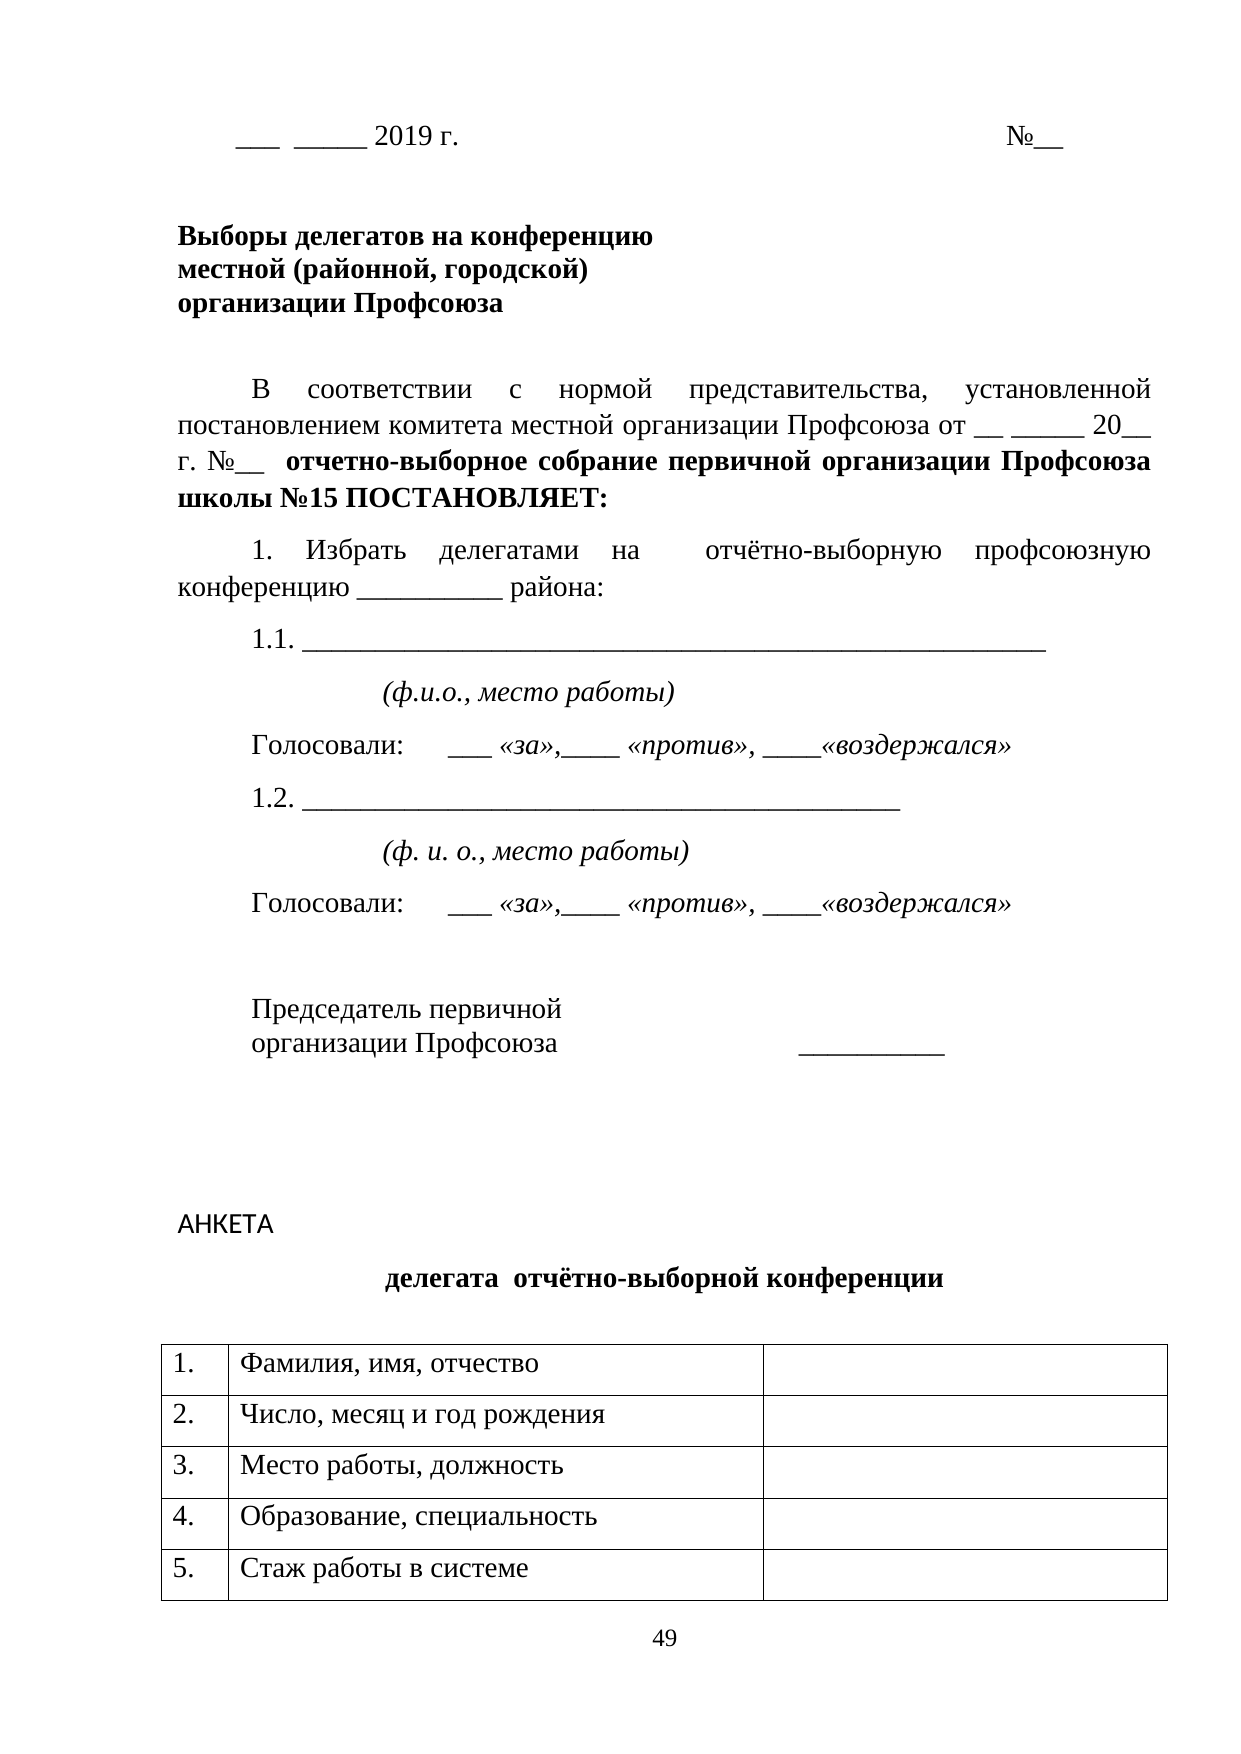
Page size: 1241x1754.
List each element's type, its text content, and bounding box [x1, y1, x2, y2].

table_cell Число, месяц и год рождения [229, 1396, 763, 1446]
table_cell 4. [162, 1499, 228, 1549]
table_cell [764, 1447, 1167, 1497]
table_header 1. [162, 1345, 228, 1395]
text Голосовали: ___ «за»,____ «против», ____«воздержался» [177, 727, 1152, 761]
text (ф. и. о., место работы) [177, 833, 1152, 866]
table_cell 3. [162, 1447, 228, 1497]
text 1. Избрать делегатами на отчётно-выборную профсоюзную конференцию __________ района: [177, 532, 1152, 602]
text (ф.и.о., место работы) [177, 674, 1152, 708]
table_header [764, 1345, 1167, 1395]
table_cell Образование, специальность [229, 1499, 763, 1549]
text Председатель первичной [177, 991, 1152, 1025]
table_cell [764, 1550, 1167, 1600]
text В соответствии с нормой представительства, установленной постановлением комитета местной организации Профсоюза от __ _____ 20__ г. №__ отчетно-выборное собрание первичной организации Профсоюза школы №15 ПОСТАНОВЛЯЕТ: [177, 371, 1152, 513]
table_cell 5. [162, 1550, 228, 1600]
text ___ _____ 2019 г. №__ [177, 118, 1152, 152]
subtitle делегата отчётно-выборной конференции [177, 1260, 1152, 1293]
table_cell Место работы, должность [229, 1447, 763, 1497]
text Голосовали: ___ «за»,____ «против», ____«воздержался» [177, 886, 1152, 919]
table_header Фамилия, имя, отчество [229, 1345, 763, 1395]
text местной (районной, городской) [177, 251, 1152, 285]
table_cell Стаж работы в системе [229, 1550, 763, 1600]
text организации Профсоюза [177, 285, 1152, 318]
text организации Профсоюза __________ [177, 1025, 1152, 1058]
table_cell [764, 1499, 1167, 1549]
table_cell 2. [162, 1396, 228, 1446]
table_cell [764, 1396, 1167, 1446]
text 1.2. _________________________________________ [177, 780, 1152, 813]
text Выборы делегатов на конференцию [177, 218, 1152, 251]
text 1.1. ___________________________________________________ [177, 621, 1152, 655]
